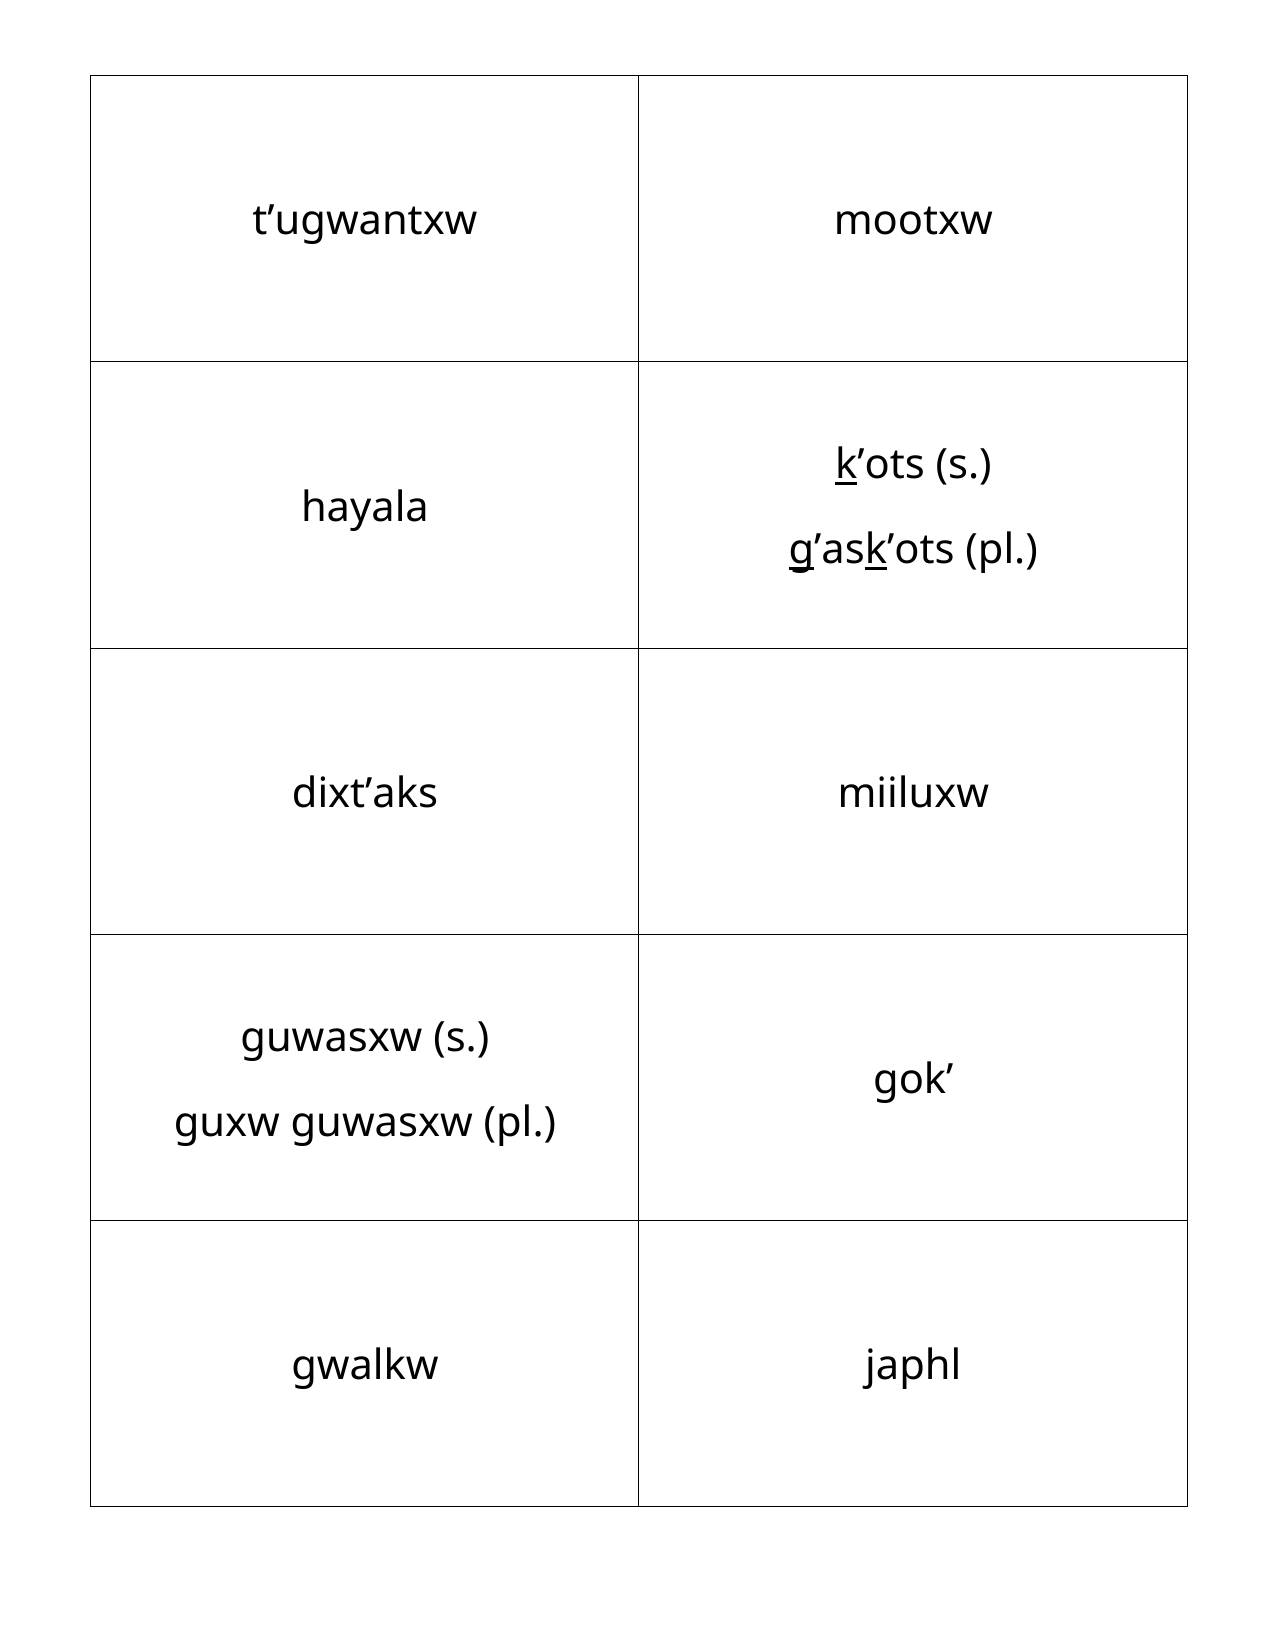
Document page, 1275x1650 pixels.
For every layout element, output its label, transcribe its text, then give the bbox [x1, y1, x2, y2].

table_cell gwalkw [91, 1221, 638, 1506]
table_cell gok’ [639, 935, 1187, 1220]
table_cell guwasxw (s.) guxw guwasxw (pl.) [91, 935, 638, 1220]
table_cell japhl [639, 1221, 1187, 1506]
table_cell k’ots (s.) g’ask’ots (pl.) [639, 362, 1187, 647]
table_cell t’ugwantxw [91, 76, 638, 361]
table_cell miiluxw [639, 649, 1187, 934]
table_cell hayala [91, 362, 638, 647]
table_cell mootxw [639, 76, 1187, 361]
table_cell dixt’aks [91, 649, 638, 934]
